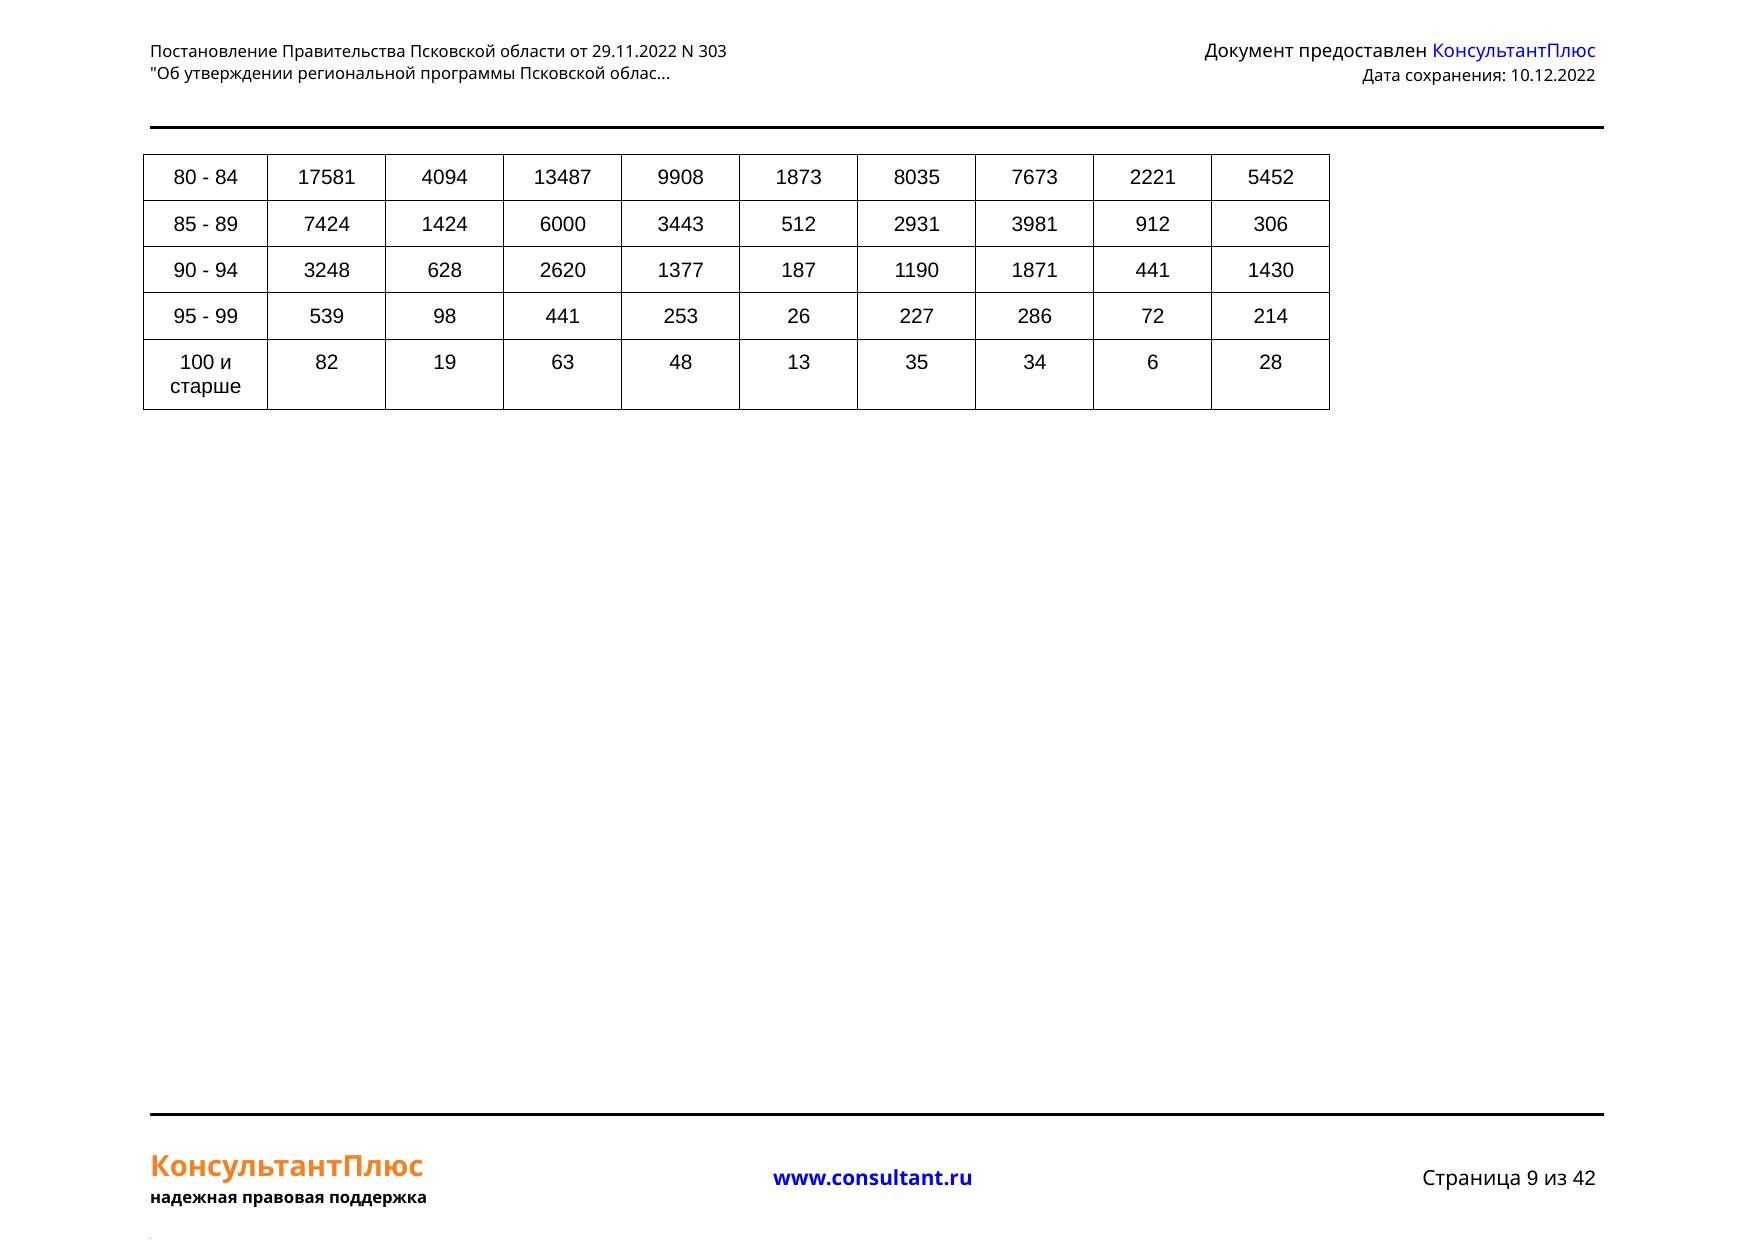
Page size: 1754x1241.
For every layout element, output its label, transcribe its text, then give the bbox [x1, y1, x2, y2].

table_cell 4094 [386, 155, 503, 200]
table_cell 8035 [858, 155, 975, 200]
table_cell 28 [1212, 340, 1329, 409]
table_cell 227 [858, 293, 975, 338]
table_cell 512 [740, 201, 857, 246]
table_cell 95 - 99 [144, 293, 267, 338]
table_cell 306 [1212, 201, 1329, 246]
table_cell 63 [504, 340, 621, 409]
table_cell 1873 [740, 155, 857, 200]
table_cell 2221 [1094, 155, 1211, 200]
table_cell 72 [1094, 293, 1211, 338]
table_cell 98 [386, 293, 503, 338]
table_cell 3248 [268, 247, 385, 292]
table_cell 7424 [268, 201, 385, 246]
table_cell 441 [1094, 247, 1211, 292]
table_cell 1424 [386, 201, 503, 246]
table_cell 2620 [504, 247, 621, 292]
table_cell 1190 [858, 247, 975, 292]
table_cell 85 - 89 [144, 201, 267, 246]
table_cell 628 [386, 247, 503, 292]
table_cell 48 [622, 340, 739, 409]
table_cell 214 [1212, 293, 1329, 338]
table_cell 7673 [976, 155, 1093, 200]
table_cell 912 [1094, 201, 1211, 246]
table_cell 5452 [1212, 155, 1329, 200]
table_cell 3981 [976, 201, 1093, 246]
table_cell 286 [976, 293, 1093, 338]
table_cell 1377 [622, 247, 739, 292]
table_cell 13 [740, 340, 857, 409]
table_cell 2931 [858, 201, 975, 246]
table_cell 17581 [268, 155, 385, 200]
table_cell 6000 [504, 201, 621, 246]
table_cell 1430 [1212, 247, 1329, 292]
table_cell 187 [740, 247, 857, 292]
table_cell 26 [740, 293, 857, 338]
table_cell 253 [622, 293, 739, 338]
table_cell 82 [268, 340, 385, 409]
table_cell 80 - 84 [144, 155, 267, 200]
table_cell 90 - 94 [144, 247, 267, 292]
table_cell 6 [1094, 340, 1211, 409]
table_cell 539 [268, 293, 385, 338]
table_cell 13487 [504, 155, 621, 200]
table_cell 9908 [622, 155, 739, 200]
table_cell 100 и старше [144, 340, 267, 409]
table_cell 441 [504, 293, 621, 338]
table_cell 34 [976, 340, 1093, 409]
table_cell 19 [386, 340, 503, 409]
table_cell 3443 [622, 201, 739, 246]
table_cell 35 [858, 340, 975, 409]
table_cell 1871 [976, 247, 1093, 292]
